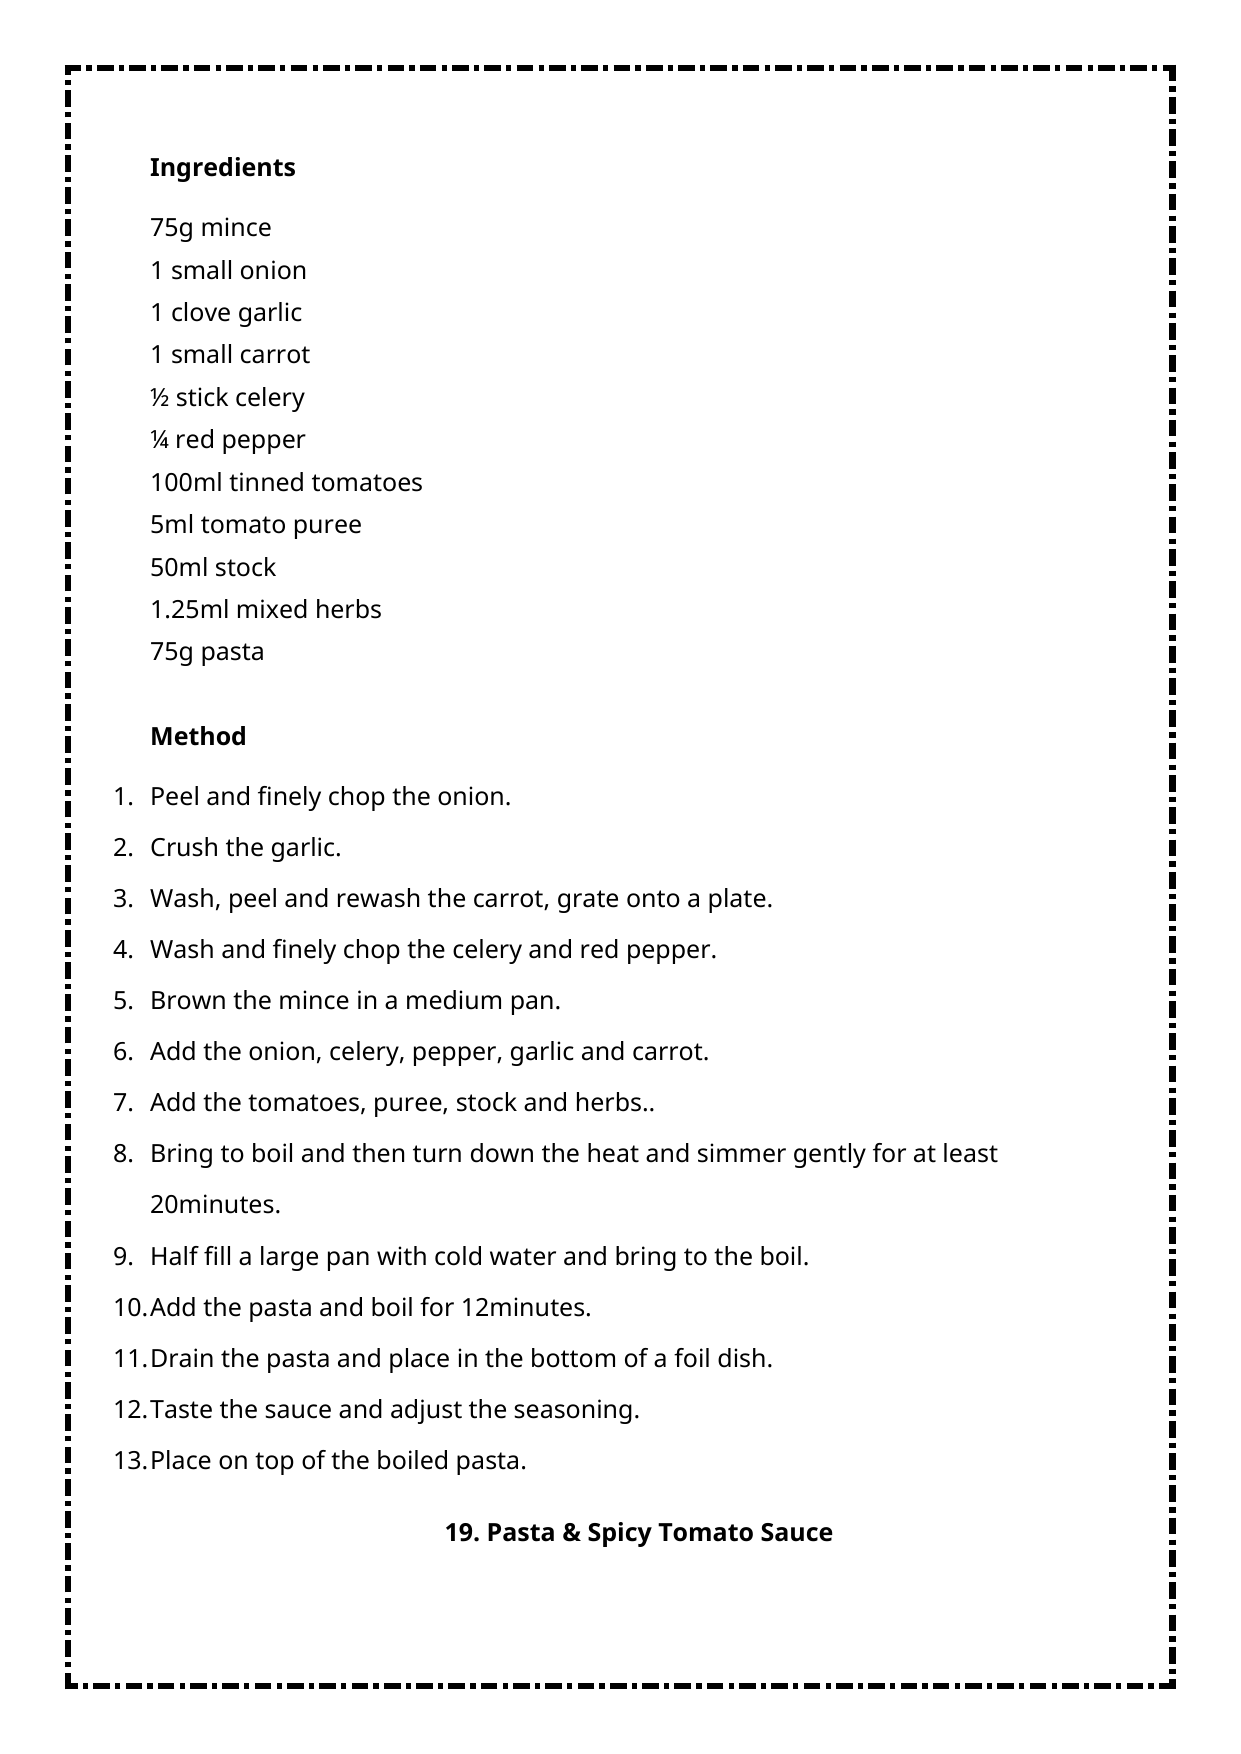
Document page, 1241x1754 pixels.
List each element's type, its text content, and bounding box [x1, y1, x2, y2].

text 5ml tomato puree [150, 507, 1090, 541]
text ¼ red pepper [150, 422, 1090, 456]
text 1 small carrot [150, 337, 1090, 371]
list Bring to boil and then turn down the heat and simmer gently for at least 20minutes. [113, 1136, 1090, 1221]
list Wash and finely chop the celery and red pepper. [113, 932, 1090, 966]
text 19. Pasta & Spicy Tomato Sauce [187, 1514, 1090, 1548]
text 1.25ml mixed herbs [150, 592, 1090, 626]
list Brown the mince in a medium pan. [113, 983, 1090, 1017]
list Half fill a large pan with cold water and bring to the boil. [113, 1238, 1090, 1272]
text Method [150, 719, 1090, 753]
list Add the pasta and boil for 12minutes. [113, 1289, 1090, 1323]
text 1 small onion [150, 252, 1090, 286]
text 75g pasta [150, 634, 1090, 668]
list Add the onion, celery, pepper, garlic and carrot. [113, 1034, 1090, 1068]
list Peel and finely chop the onion. [113, 779, 1090, 813]
text 1 clove garlic [150, 295, 1090, 329]
list Add the tomatoes, puree, stock and herbs.. [113, 1085, 1090, 1119]
text Ingredients [150, 150, 1090, 184]
text 100ml tinned tomatoes [150, 464, 1090, 498]
list Crush the garlic. [113, 830, 1090, 864]
text 75g mince [150, 210, 1090, 244]
list Drain the pasta and place in the bottom of a foil dish. [113, 1340, 1090, 1374]
text 50ml stock [150, 549, 1090, 583]
text ½ stick celery [150, 379, 1090, 414]
list Wash, peel and rewash the carrot, grate onto a plate. [113, 881, 1090, 915]
list Place on top of the boiled pasta. [113, 1442, 1090, 1476]
list Taste the sauce and adjust the seasoning. [113, 1391, 1090, 1425]
